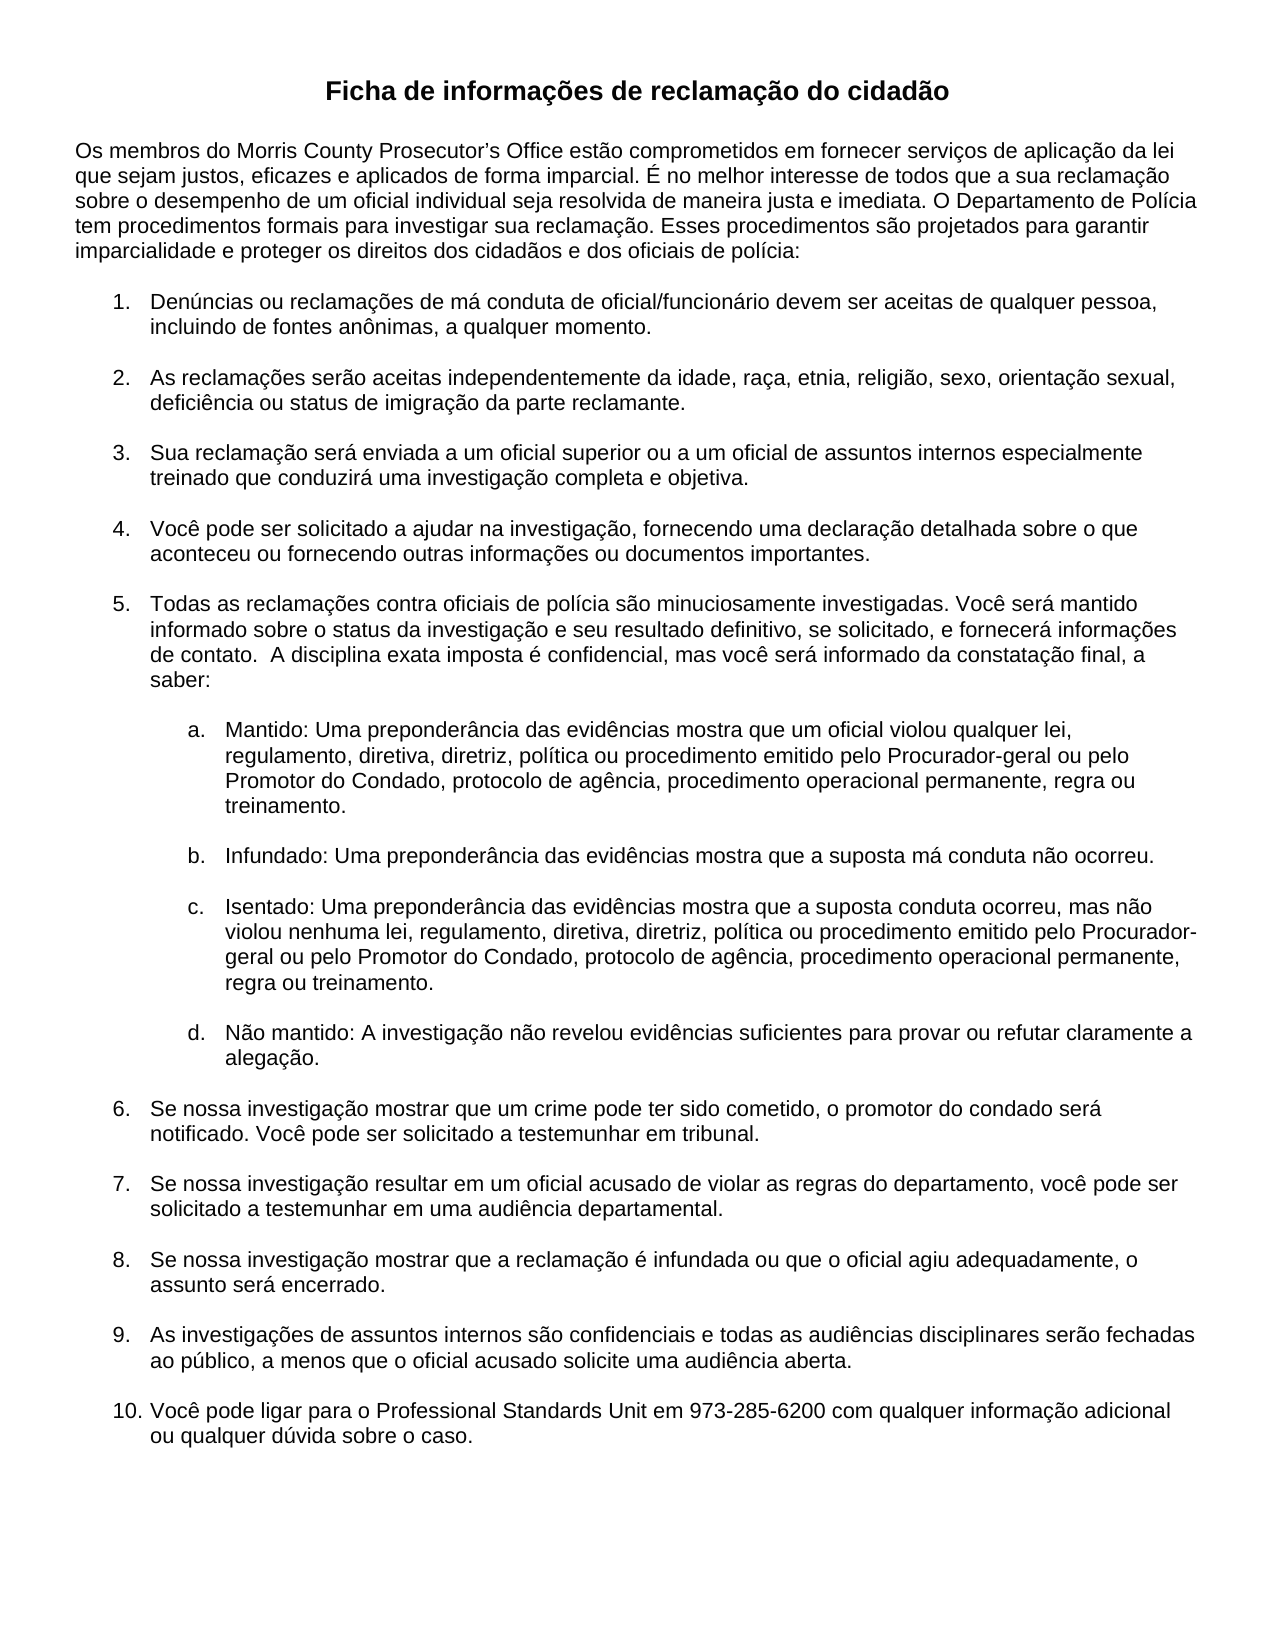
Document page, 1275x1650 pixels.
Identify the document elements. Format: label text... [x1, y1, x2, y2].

list Denúncias ou reclamações de má conduta de oficial/funcionário devem ser aceitas de qualquer pessoa, incluindo de fontes anônimas, a qualquer momento. [112, 289, 1200, 339]
list Mantido: Uma preponderância das evidências mostra que um oficial violou qualquer lei, regulamento, diretiva, diretriz, política ou procedimento emitido pelo Procurador-geral ou pelo Promotor do Condado, protocolo de agência, procedimento operacional permanente, regra ou treinamento. [187, 717, 1200, 818]
list As investigações de assuntos internos são confidenciais e todas as audiências disciplinares serão fechadas ao público, a menos que o oficial acusado solicite uma audiência aberta. [112, 1322, 1200, 1373]
list Sua reclamação será enviada a um oficial superior ou a um oficial de assuntos internos especialmente treinado que conduzirá uma investigação completa e objetiva. [112, 440, 1200, 490]
list Infundado: Uma preponderância das evidências mostra que a suposta má conduta não ocorreu. [187, 843, 1200, 868]
text Ficha de informações de reclamação do cidadão [75, 75, 1200, 106]
list Você pode ligar para o Professional Standards Unit em 973-285-6200 com qualquer informação adicional ou qualquer dúvida sobre o caso. [112, 1398, 1200, 1448]
list Se nossa investigação mostrar que a reclamação é infundada ou que o oficial agiu adequadamente, o assunto será encerrado. [112, 1247, 1200, 1297]
list Não mantido: A investigação não revelou evidências suficientes para provar ou refutar claramente a alegação. [187, 1020, 1200, 1070]
list Isentado: Uma preponderância das evidências mostra que a suposta conduta ocorreu, mas não violou nenhuma lei, regulamento, diretiva, diretriz, política ou procedimento emitido pelo Procurador-geral ou pelo Promotor do Condado, protocolo de agência, procedimento operacional permanente, regra ou treinamento. [187, 894, 1200, 994]
text Os membros do Morris County Prosecutor’s Office estão comprometidos em fornecer serviços de aplicação da lei que sejam justos, eficazes e aplicados de forma imparcial. É no melhor interesse de todos que a sua reclamação sobre o desempenho de um oficial individual seja resolvida de maneira justa e imediata. O Departamento de Polícia tem procedimentos formais para investigar sua reclamação. Esses procedimentos são projetados para garantir imparcialidade e proteger os direitos dos cidadãos e dos oficiais de polícia: [75, 137, 1200, 263]
list Todas as reclamações contra oficiais de polícia são minuciosamente investigadas. Você será mantido informado sobre o status da investigação e seu resultado definitivo, se solicitado, e fornecerá informações de contato. A disciplina exata imposta é confidencial, mas você será informado da constatação final, a saber: [112, 591, 1200, 692]
list Se nossa investigação resultar em um oficial acusado de violar as regras do departamento, você pode ser solicitado a testemunhar em uma audiência departamental. [112, 1171, 1200, 1221]
list As reclamações serão aceitas independentemente da idade, raça, etnia, religião, sexo, orientação sexual, deficiência ou status de imigração da parte reclamante. [112, 364, 1200, 415]
list Se nossa investigação mostrar que um crime pode ter sido cometido, o promotor do condado será notificado. Você pode ser solicitado a testemunhar em tribunal. [112, 1095, 1200, 1146]
list Você pode ser solicitado a ajudar na investigação, fornecendo uma declaração detalhada sobre o que aconteceu ou fornecendo outras informações ou documentos importantes. [112, 516, 1200, 566]
